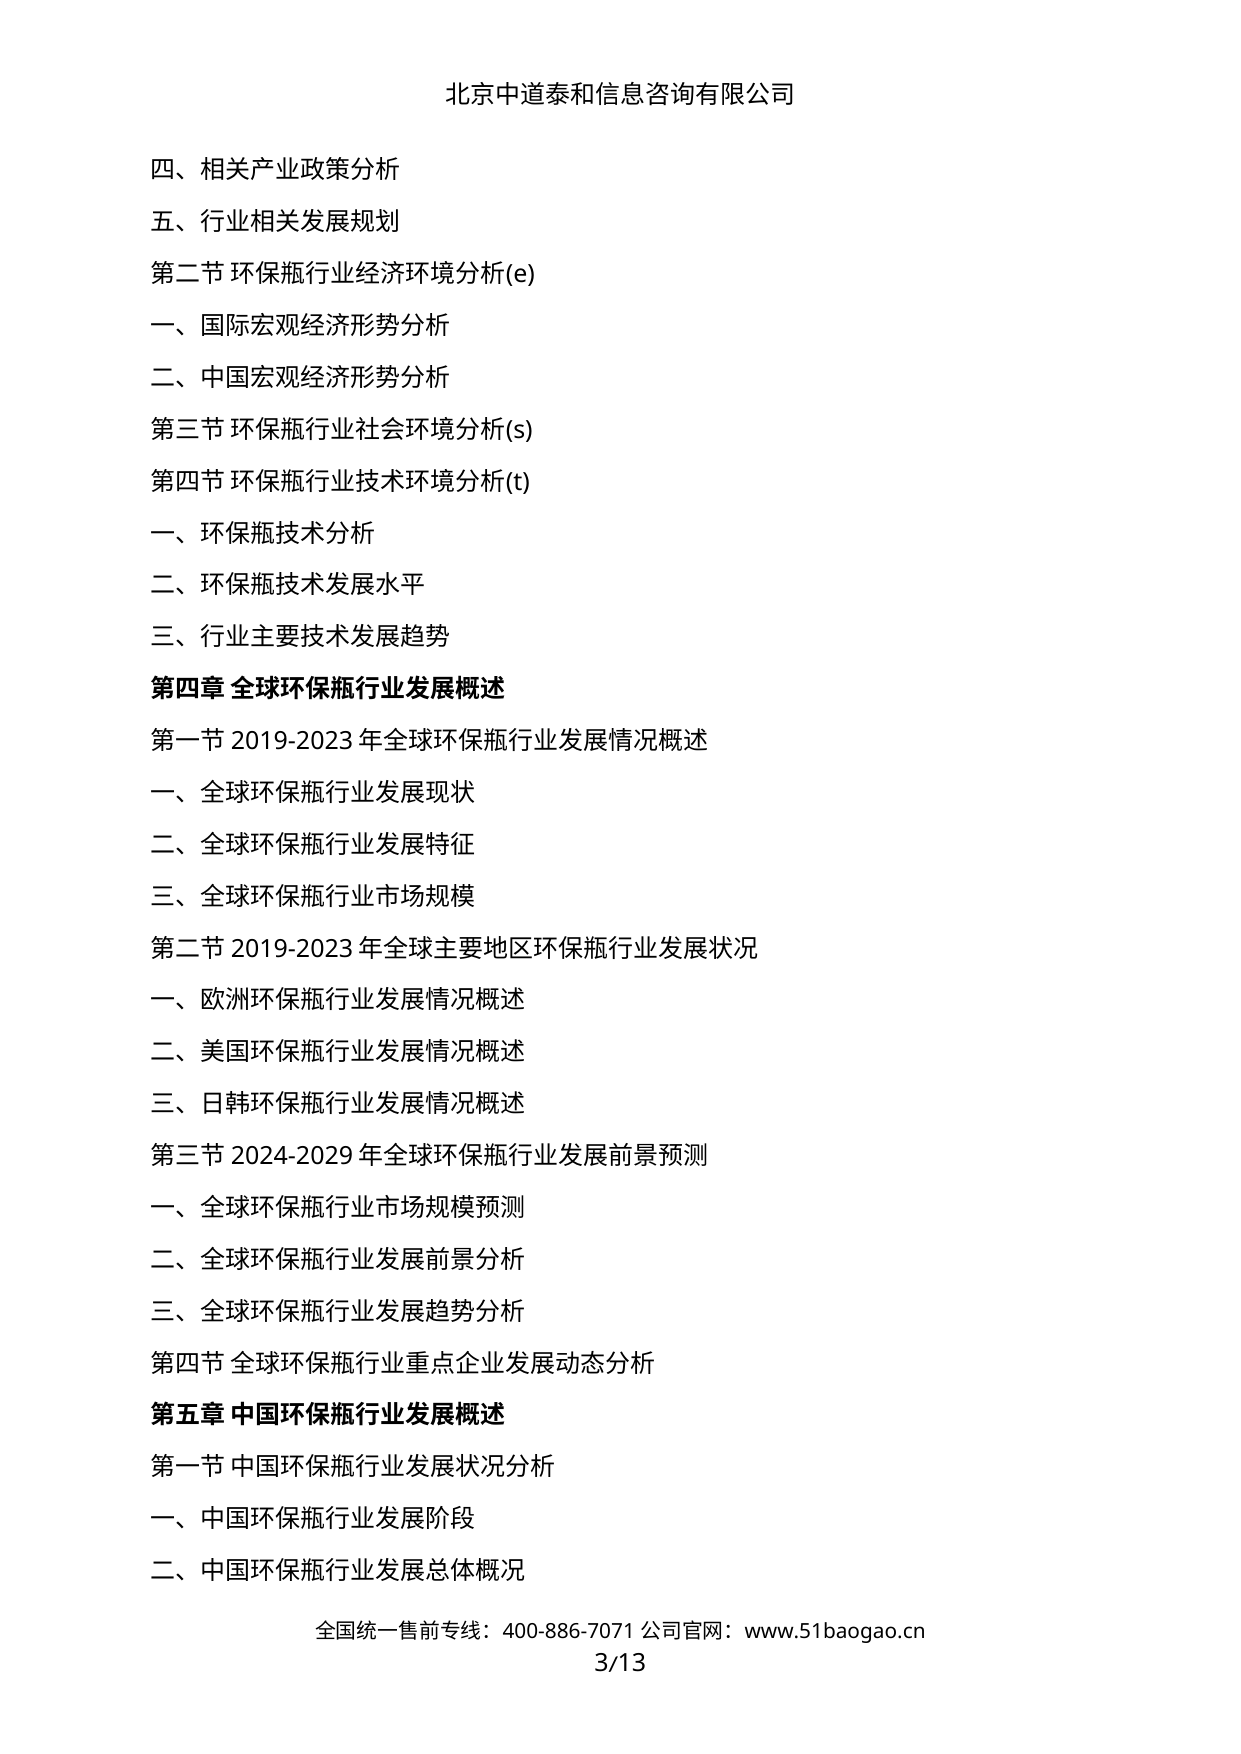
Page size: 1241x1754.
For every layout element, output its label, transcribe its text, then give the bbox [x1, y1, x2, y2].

text 第四节 全球环保瓶行业重点企业发展动态分析 [150, 1343, 1090, 1379]
text 二、全球环保瓶行业发展特征 [150, 824, 1090, 861]
text 二、中国环保瓶行业发展总体概况 [150, 1551, 1090, 1587]
text 第四节 环保瓶行业技术环境分析(t) [150, 461, 1090, 497]
text 四、相关产业政策分析 [150, 150, 1090, 186]
text 三、日韩环保瓶行业发展情况概述 [150, 1084, 1090, 1120]
text 二、环保瓶技术发展水平 [150, 565, 1090, 601]
text 第一节 中国环保瓶行业发展状况分析 [150, 1447, 1090, 1483]
text 三、全球环保瓶行业市场规模 [150, 876, 1090, 912]
text 五、行业相关发展规划 [150, 202, 1090, 238]
text 第五章 中国环保瓶行业发展概述 [150, 1395, 1090, 1431]
text 二、美国环保瓶行业发展情况概述 [150, 1032, 1090, 1068]
text 一、欧洲环保瓶行业发展情况概述 [150, 980, 1090, 1016]
text 第二节 环保瓶行业经济环境分析(e) [150, 254, 1090, 290]
text 二、中国宏观经济形势分析 [150, 357, 1090, 394]
text 三、全球环保瓶行业发展趋势分析 [150, 1291, 1090, 1327]
text 第三节 环保瓶行业社会环境分析(s) [150, 409, 1090, 446]
text 第二节 2019-2023年全球主要地区环保瓶行业发展状况 [150, 928, 1090, 964]
text 一、中国环保瓶行业发展阶段 [150, 1499, 1090, 1535]
text 一、全球环保瓶行业市场规模预测 [150, 1187, 1090, 1224]
text 一、全球环保瓶行业发展现状 [150, 772, 1090, 809]
text 三、行业主要技术发展趋势 [150, 617, 1090, 653]
text 一、国际宏观经济形势分析 [150, 306, 1090, 342]
text 二、全球环保瓶行业发展前景分析 [150, 1239, 1090, 1276]
text 第一节 2019-2023年全球环保瓶行业发展情况概述 [150, 721, 1090, 757]
text 第三节 2024-2029年全球环保瓶行业发展前景预测 [150, 1136, 1090, 1172]
text 一、环保瓶技术分析 [150, 513, 1090, 549]
text 第四章 全球环保瓶行业发展概述 [150, 669, 1090, 705]
